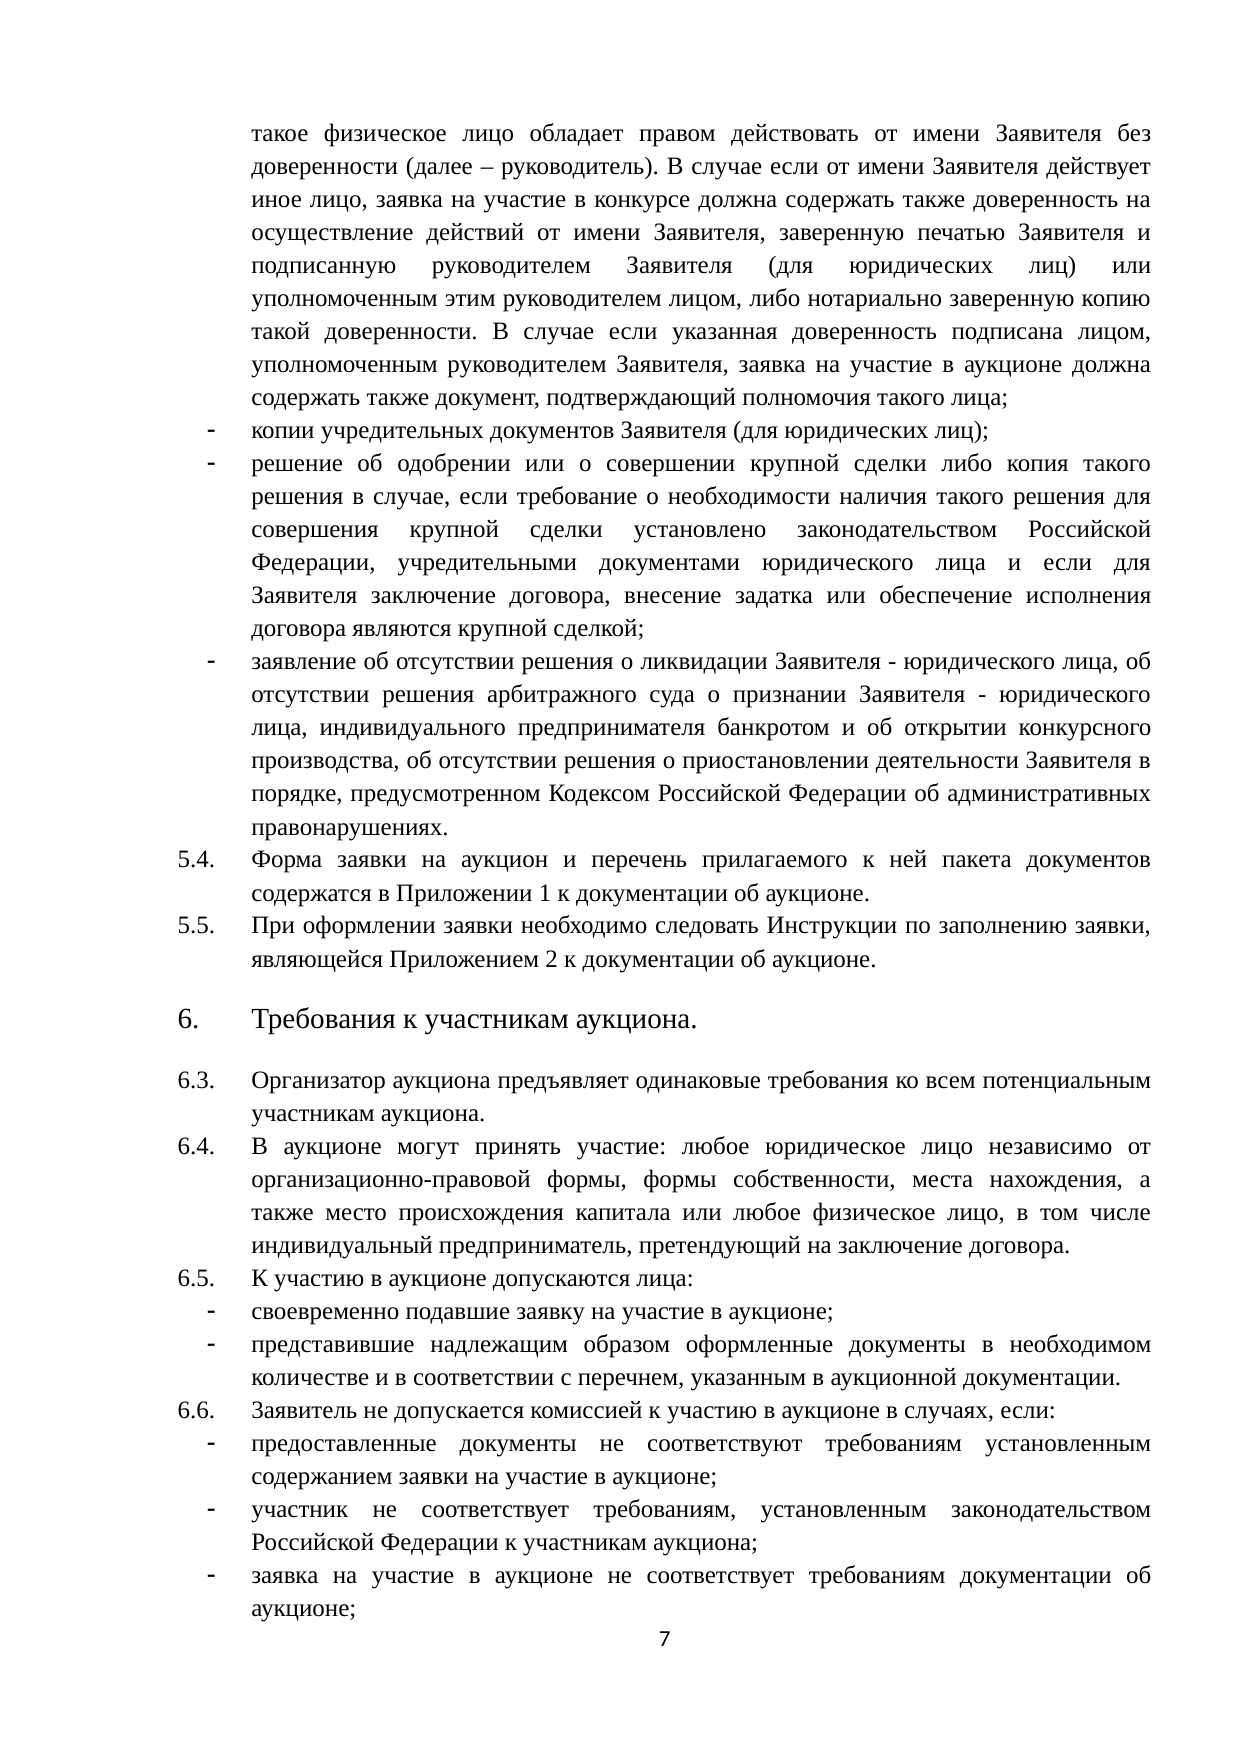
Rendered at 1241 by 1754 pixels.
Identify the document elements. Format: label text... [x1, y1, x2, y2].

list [207, 118, 1152, 411]
list участник не соответствует требованиям, установленным законодательством Российской Федерации к участникам аукциона; [207, 1494, 1152, 1556]
list представившие надлежащим образом оформленные документы в необходимом количестве и в соответствии с перечнем, указанным в аукционной документации. [207, 1329, 1152, 1391]
list В аукционе могут принять участие: любое юридическое лицо независимо от организационно-правовой формы, формы собственности, места нахождения, а также место происхождения капитала или любое физическое лицо, в том числе индивидуальный предприниматель, претендующий на заключение договора. [177, 1131, 1152, 1259]
list Требования к участникам аукциона. [177, 1002, 1152, 1035]
list К участию в аукционе допускаются лица: [177, 1263, 1152, 1292]
list заявка на участие в аукционе не соответствует требованиям документации об аукционе; [207, 1561, 1152, 1622]
list своевременно подавшие заявку на участие в аукционе; [207, 1296, 1152, 1325]
list копии учредительных документов Заявителя (для юридических лиц); [207, 415, 1152, 444]
list предоставленные документы не соответствуют требованиям установленным содержанием заявки на участие в аукционе; [207, 1428, 1152, 1490]
list 3аявитель не допускается комиссией к участию в аукционе в случаях, если: [177, 1395, 1152, 1424]
list заявление об отсутствии решения о ликвидации Заявителя - юридического лица, об отсутствии решения арбитражного суда о признании Заявителя - юридического лица, индивидуального предпринимателя банкротом и об открытии конкурсного производства, об отсутствии решения о приостановлении деятельности Заявителя в порядке, предусмотренном Кодексом Российской Федерации об административных правонарушениях. [207, 646, 1152, 840]
list решение об одобрении или о совершении крупной сделки либо копия такого решения в случае, если требование о необходимости наличия такого решения для совершения крупной сделки установлено законодательством Российской Федерации, учредительными документами юридического лица и если для Заявителя заключение договора, внесение задатка или обеспечение исполнения договора являются крупной сделкой; [207, 448, 1152, 642]
list Форма заявки на аукцион и перечень прилагаемого к ней пакета документов содержатся в Приложении 1 к документации об аукционе. [177, 844, 1152, 906]
list Организатор аукциона предъявляет одинаковые требования ко всем потенциальным участникам аукциона. [177, 1065, 1152, 1127]
list При оформлении заявки необходимо следовать Инструкции по заполнению заявки, являющейся Приложением 2 к документации об аукционе. [177, 911, 1152, 972]
